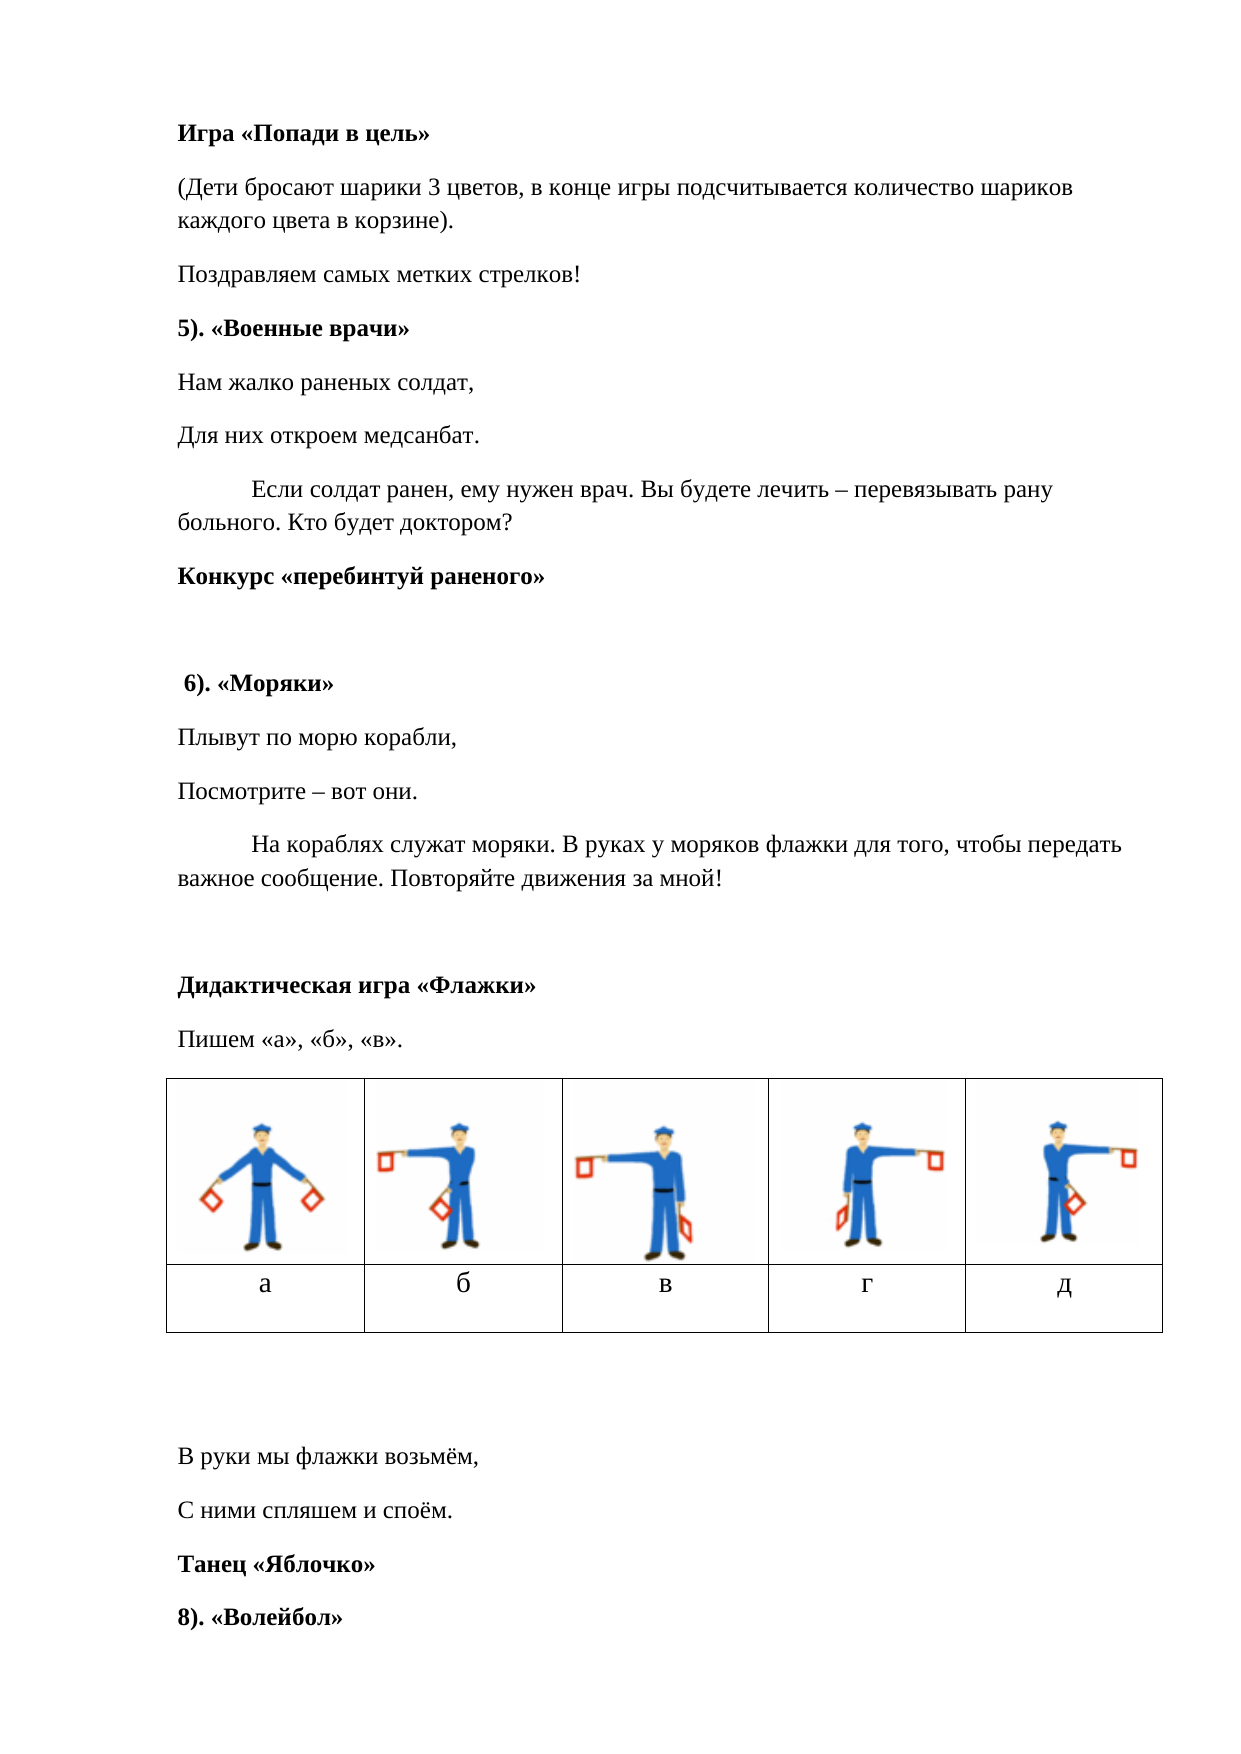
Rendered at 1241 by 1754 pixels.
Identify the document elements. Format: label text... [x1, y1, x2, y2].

table_cell а [167, 1265, 364, 1332]
picture [177, 1079, 348, 1254]
picture [977, 1079, 1140, 1245]
text Нам жалко раненых солдат, [177, 367, 1152, 395]
text На кораблях служат моряки. В руках у моряков флажки для того, чтобы передать важное сообщение. Повторяйте движения за мной! [177, 829, 1152, 891]
text Конкурс «перебинтуй раненого» [177, 561, 1152, 590]
table_cell г [769, 1265, 965, 1332]
picture [375, 1079, 545, 1252]
text Посмотрите – вот они. [177, 776, 1152, 804]
text Игра «Попади в цель» [177, 118, 1152, 147]
text 5). «Военные врачи» [177, 313, 1152, 341]
table_header [966, 1079, 1162, 1264]
table_cell в [563, 1265, 768, 1332]
table_header [365, 1079, 562, 1264]
table_header [167, 1079, 364, 1264]
text Плывут по морю корабли, [177, 722, 1152, 751]
text Если солдат ранен, ему нужен врач. Вы будете лечить – перевязывать рану больного. Кто будет доктором? [177, 474, 1152, 536]
text 8). «Волейбол» [177, 1602, 1152, 1631]
table_header [563, 1079, 573, 1264]
table_header [755, 1079, 768, 1264]
text (Дети бросают шарики 3 цветов, в конце игры подсчитывается количество шариков каждого цвета в корзине). [177, 172, 1152, 234]
text Для них откроем медсанбат. [177, 420, 1152, 449]
text Танец «Яблочко» [177, 1549, 1152, 1577]
text В руки мы флажки возьмём, [177, 1441, 1152, 1470]
text Поздравляем самых метких стрелков! [177, 259, 1152, 288]
text 6). «Моряки» [177, 668, 1152, 697]
text С ними спляшем и споём. [177, 1495, 1152, 1523]
text Дидактическая игра «Флажки» [177, 970, 1152, 999]
picture [779, 1079, 947, 1250]
table_cell б [365, 1265, 562, 1332]
text Пишем «а», «б», «в». [177, 1024, 1152, 1053]
table_cell д [966, 1265, 1162, 1332]
picture [573, 1079, 755, 1264]
table_header [769, 1079, 965, 1264]
